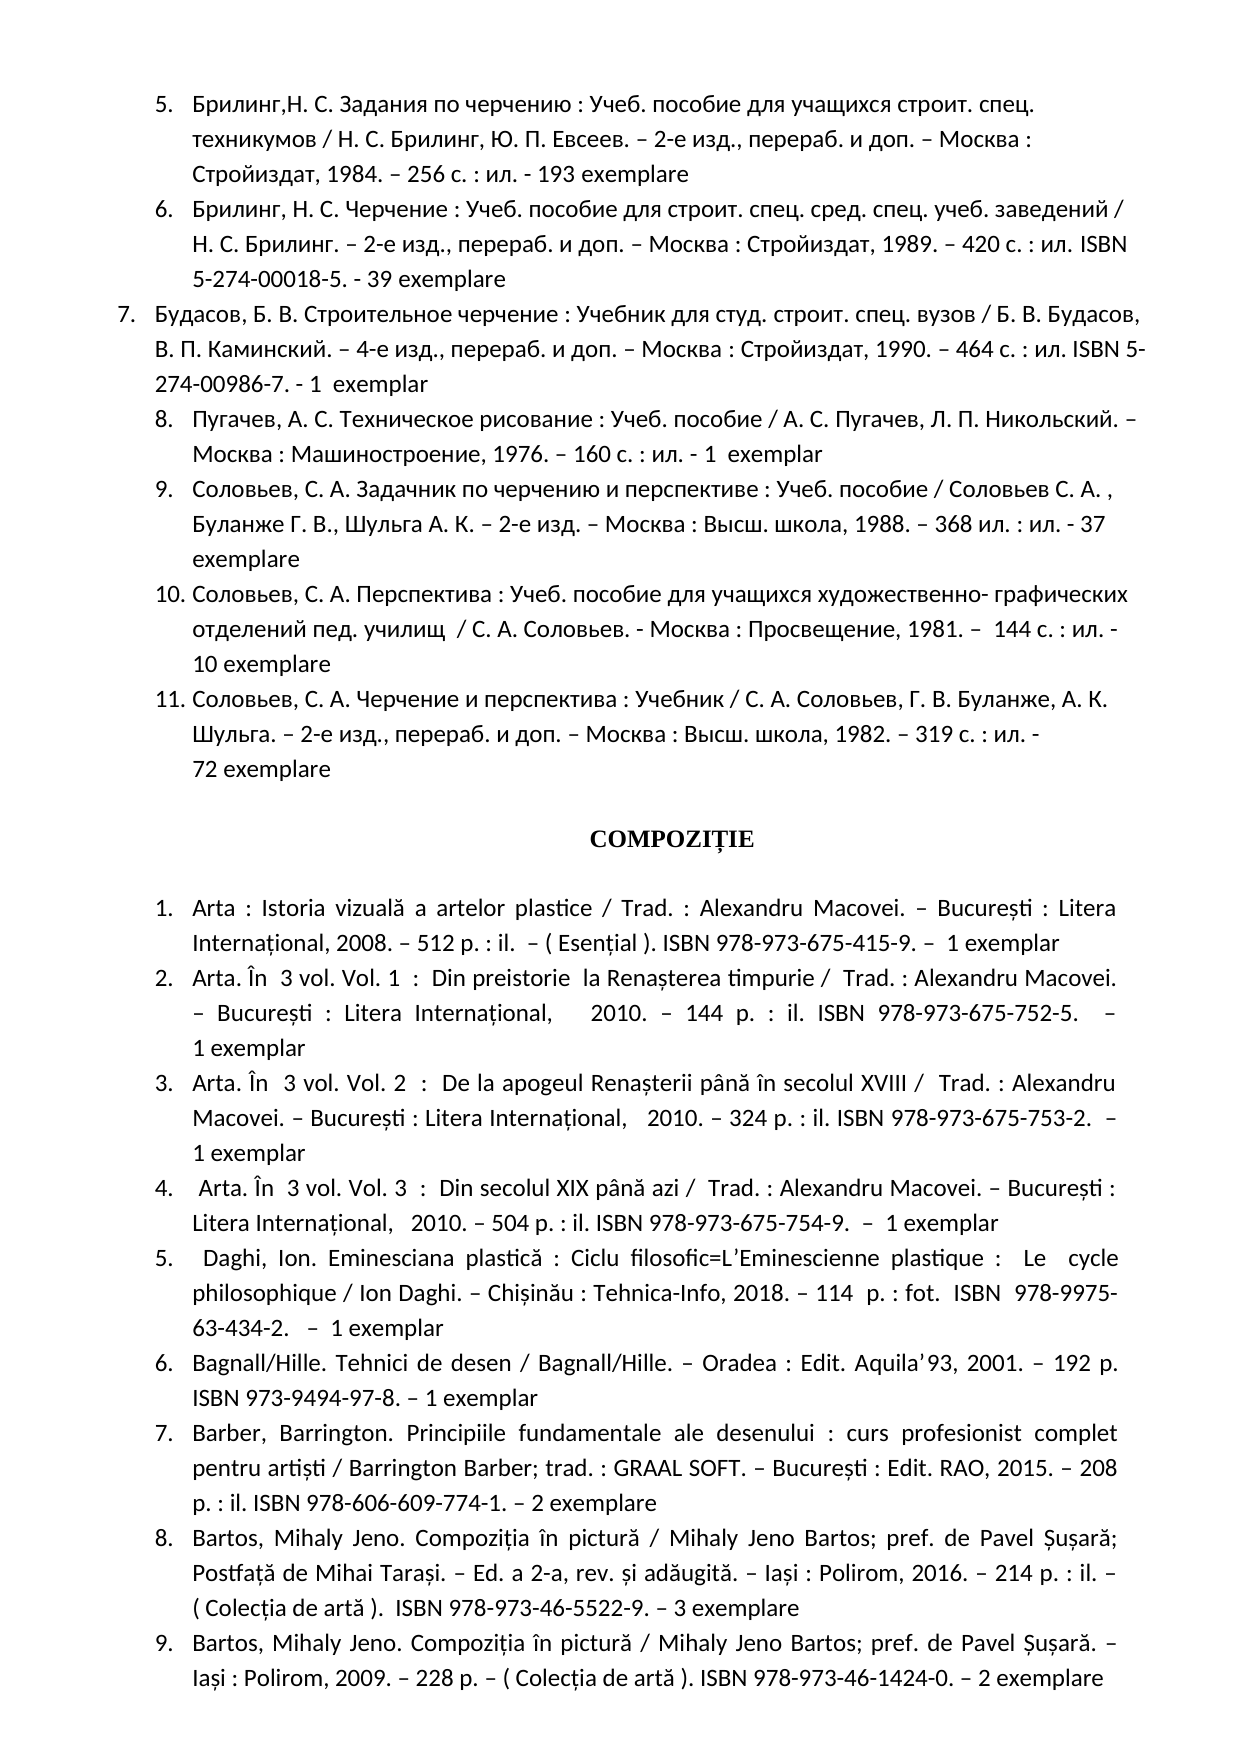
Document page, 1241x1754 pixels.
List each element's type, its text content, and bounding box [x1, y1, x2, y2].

list Bagnall/Hille. Tehnici de desen / Bagnall/Hille. – Oradea : Edit. Aquila’93, 2001. – 192 p. ISBN 973-9494-97-8. – 1 exemplar [154, 1347, 1119, 1412]
list Cоловьев, С. А. Задачник по черчению и перспективе : Учеб. пособие / Соловьев С. А. , Буланже Г. В., Шульга А. К. – 2-е изд. – Москва : Высш. школа, 1988. – 368 ил. : ил. - 37 exemplarе [154, 474, 1149, 574]
list Arta : Istoria vizuală a artelor plastice / Trad. : Alexandru Macovei. – București : Litera Internațional, 2008. – 512 p. : il. – ( Esențial ). ISBN 978-973-675-415-9. – 1 exemplar [154, 892, 1119, 957]
list Соловьев, С. А. Перспектива : Учеб. пособие для учащихся художественно- графических отделений пед. училищ / С. А. Соловьев. - Москва : Просвещение, 1981. – 144 с. : ил. - 10 exemplarе [154, 579, 1149, 679]
list Daghi, Ion. Eminesciana plastică : Ciclu filosofic=L’Eminescienne plastique : Le cycle philosophique / Ion Daghi. – Chișinău : Tehnica-Info, 2018. – 114 p. : fot. ISBN 978-9975-63-434-2. – 1 exemplar [154, 1242, 1119, 1342]
list Будасов, Б. В. Строительное черчение : Учебник для студ. cтроит. спец. вузов / Б. В. Будасов, В. П. Каминский. – 4-е изд., перераб. и доп. – Москва : Стройиздат, 1990. – 464 с. : ил. ISBN 5-274-00986-7. - 1 exemplar [117, 299, 1149, 399]
list Barber, Barrington. Principiile fundamentale ale desenului : curs profesionist complet pentru artişti / Barrington Barber; trad. : GRAAL SOFT. – București : Edit. RAO, 2015. – 208 p. : il. ISBN 978-606-609-774-1. – 2 exemplare [154, 1417, 1119, 1517]
list Пугачев, А. С. Техническое рисование : Учеб. пособие / А. С. Пугачев, Л. П. Никольский. – Москва : Машиностроение, 1976. – 160 с. : ил. - 1 exemplar [154, 404, 1149, 469]
list Arta. În 3 vol. Vol. 2 : De la apogeul Renașterii până în secolul XVIII / Trad. : Alexandru Macovei. – București : Litera Internațional, 2010. – 324 p. : il. ISBN 978-973-675-753-2. – 1 exemplar [154, 1067, 1119, 1167]
list Arta. În 3 vol. Vol. 1 : Din preistorie la Renașterea timpurie / Trad. : Alexandru Macovei. – București : Litera Internațional, 2010. – 144 p. : il. ISBN 978-973-675-752-5. – 1 exemplar [154, 962, 1119, 1062]
list COMPOZIȚIE [192, 824, 1152, 852]
list Arta. În 3 vol. Vol. 3 : Din secolul XIX până azi / Trad. : Alexandru Macovei. – București : Litera Internațional, 2010. – 504 p. : il. ISBN 978-973-675-754-9. – 1 exemplar [154, 1172, 1119, 1237]
list Bartos, Mihaly Jeno. Compoziția în pictură / Mihaly Jeno Bartos; pref. de Pavel Șușară; Postfață de Mihai Tarași. – Ed. a 2-a, rev. și adăugită. – Iași : Polirom, 2016. – 214 p. : il. – ( Colecţia de artă ). ISBN 978-973-46-5522-9. – 3 exemplare [154, 1522, 1119, 1622]
list Bartos, Mihaly Jeno. Compoziția în pictură / Mihaly Jeno Bartos; pref. de Pavel Șușară. – Iași : Polirom, 2009. – 228 p. – ( Colecția de artă ). ISBN 978-973-46-1424-0. – 2 exemplare [154, 1627, 1119, 1692]
list Брилинг, Н. С. Черчение : Учеб. пособие для строит. спец. сред. спец. учеб. заведений / Н. С. Брилинг. – 2-е изд., перераб. и доп. – Москва : Стройиздат, 1989. – 420 с. : ил. ISBN 5-274-00018-5. - 39 exemplarе [154, 194, 1149, 294]
list Соловьев, С. А. Черчение и перспектива : Учебник / С. А. Соловьев, Г. В. Буланже, А. К. Шульга. – 2-е изд., перераб. и доп. – Москва : Высш. школа, 1982. – 319 с. : ил. - 72 exemplarе [154, 684, 1149, 784]
list Брилинг,Н. С. Задания по черчению : Учеб. пособие для учащихся строит. спец. техникумов / Н. С. Брилинг, Ю. П. Евсеев. – 2-е изд., перераб. и доп. – Москва : Стройиздат, 1984. – 256 с. : ил. - 193 exemplarе [154, 89, 1149, 189]
